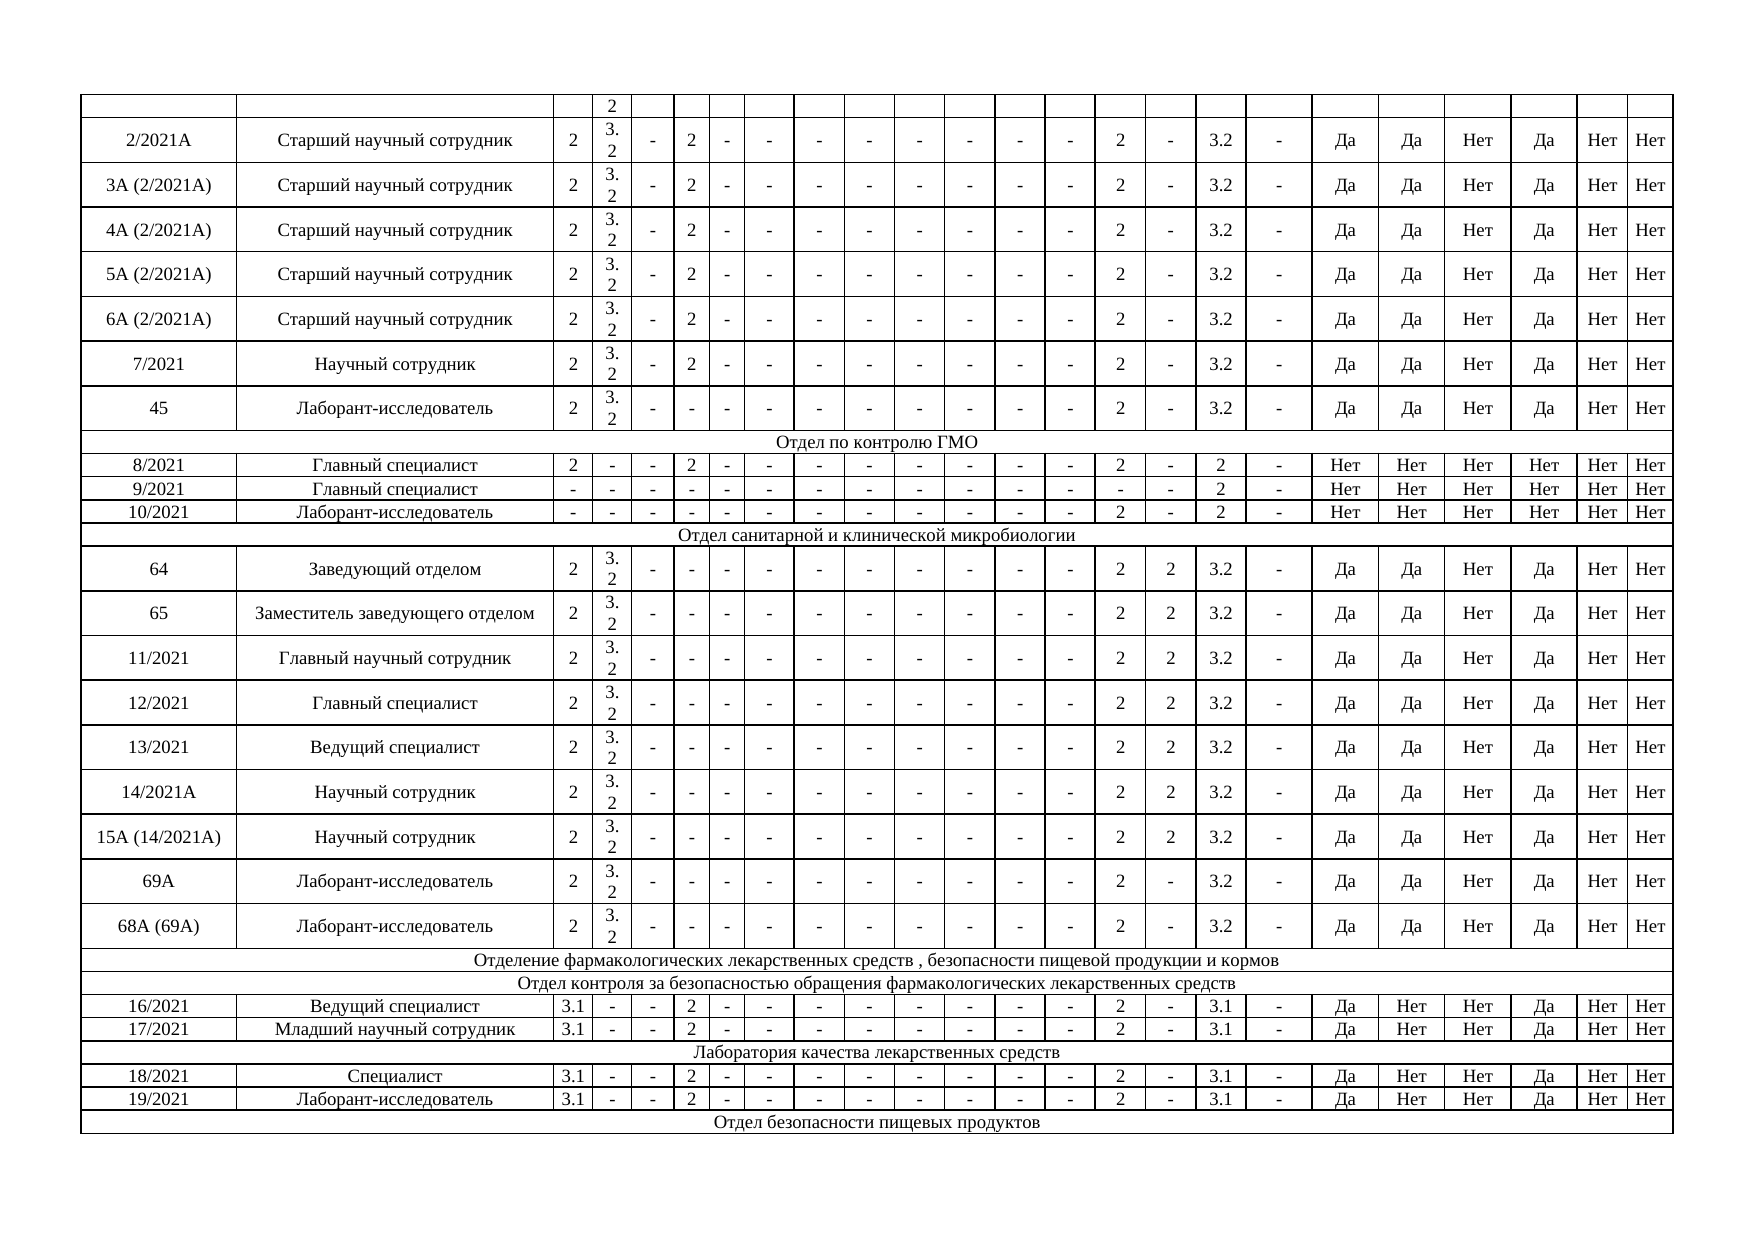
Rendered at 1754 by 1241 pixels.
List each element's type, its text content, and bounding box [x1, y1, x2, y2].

table_cell 2 [1096, 252, 1145, 296]
table_cell - [675, 904, 709, 947]
table_cell 2 [1096, 95, 1145, 117]
table_cell - [895, 501, 944, 522]
table_cell 2 [1096, 860, 1145, 903]
table_cell 2/2021А [82, 118, 236, 161]
table_cell - [895, 547, 944, 590]
table_cell Нет [1512, 454, 1576, 476]
table_cell 13/2021 [82, 726, 236, 769]
table_cell Нет [1445, 297, 1510, 340]
table_cell Нет [1445, 995, 1510, 1017]
table_cell - [632, 815, 673, 858]
table_cell - [845, 1065, 894, 1086]
table_cell - [710, 477, 744, 499]
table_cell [237, 95, 553, 117]
table_cell Да [1313, 995, 1378, 1017]
table_cell - [745, 95, 793, 117]
table_cell 3.2 [593, 770, 631, 813]
table_cell 2 [1197, 477, 1245, 499]
table_cell 3.2 [593, 681, 631, 724]
table_cell 2 [675, 995, 709, 1017]
table_cell - [1146, 297, 1195, 340]
table_cell - [745, 860, 793, 903]
table_cell - [1247, 726, 1311, 769]
table_cell 2 [1146, 770, 1195, 813]
table_cell Ведущий специалист [237, 726, 553, 769]
table_cell - [593, 1065, 631, 1086]
table_cell 15А (14/2021А) [82, 815, 236, 858]
table_cell - [895, 477, 944, 499]
table_cell - [1096, 477, 1145, 499]
table_cell Да [1512, 815, 1576, 858]
table_cell Старший научный сотрудник [237, 297, 553, 340]
table_cell 2 [1096, 995, 1145, 1017]
table_cell - [632, 681, 673, 724]
table_cell 2 [675, 118, 709, 161]
table_cell 16/2021 [82, 995, 236, 1017]
table_cell Да [1379, 904, 1444, 947]
table_cell - [745, 342, 793, 385]
table_cell - [845, 860, 894, 903]
table_cell Да [1313, 904, 1378, 947]
table_cell - [1146, 454, 1195, 476]
table_cell Нет [1578, 387, 1627, 429]
table_cell - [1046, 1018, 1094, 1040]
table_cell Нет [1313, 501, 1378, 522]
table_cell - [1247, 118, 1311, 161]
table_cell - [1247, 1088, 1311, 1109]
table_cell Нет [1578, 636, 1627, 679]
table_cell Да [1313, 118, 1378, 161]
table_cell Отделение фармакологических лекарственных средств , безопасности пищевой продукции и кормов [82, 949, 1672, 971]
table_cell - [554, 501, 592, 522]
table_cell 3.2 [1197, 636, 1245, 679]
table_cell Отдел безопасности пищевых продуктов [82, 1111, 1672, 1132]
table_cell - [895, 1065, 944, 1086]
table_cell 2 [1096, 163, 1145, 206]
table_cell 3.2 [593, 387, 631, 429]
table_cell 64 [82, 547, 236, 590]
table_cell Нет [1578, 118, 1627, 161]
table_cell 2 [1096, 501, 1145, 522]
table_cell Нет [1578, 454, 1627, 476]
table_cell - [845, 547, 894, 590]
table_cell - [945, 252, 994, 296]
table_cell 2 [1096, 547, 1145, 590]
table_cell Да [1379, 636, 1444, 679]
table_cell - [1146, 95, 1195, 117]
table_cell - [710, 726, 744, 769]
table_cell - [1247, 815, 1311, 858]
table_cell - [593, 1018, 631, 1040]
table_cell 2 [1096, 1088, 1145, 1109]
table_cell 2 [1096, 1018, 1145, 1040]
table_cell - [996, 501, 1044, 522]
table_cell Да [1313, 208, 1378, 251]
table_cell - [996, 208, 1044, 251]
table_cell Нет [1578, 815, 1627, 858]
table_cell - [745, 1065, 793, 1086]
table_cell Нет [1628, 1088, 1672, 1109]
table_cell - [710, 592, 744, 634]
table_cell - [632, 1018, 673, 1040]
table_cell - [795, 995, 844, 1017]
table_cell 3.2 [1197, 815, 1245, 858]
table_cell - [745, 636, 793, 679]
table_cell Нет [1628, 342, 1672, 385]
table_cell 3.2 [1197, 118, 1245, 161]
table_cell 3.2 [1197, 547, 1245, 590]
table_cell - [1247, 860, 1311, 903]
table_cell Заведующий отделом [237, 547, 553, 590]
table_cell - [710, 208, 744, 251]
table_cell 3.1 [554, 1065, 592, 1086]
table_cell 2 [1146, 636, 1195, 679]
table_cell 2 [554, 454, 592, 476]
table_cell 3.2 [1197, 208, 1245, 251]
table_cell - [945, 297, 994, 340]
table_cell Нет [1445, 118, 1510, 161]
table_cell - [710, 815, 744, 858]
table_cell 2 [1197, 501, 1245, 522]
table_cell - [1146, 387, 1195, 429]
table_cell - [845, 342, 894, 385]
table_cell Нет [1379, 501, 1444, 522]
table_cell 11/2021 [82, 636, 236, 679]
table_cell - [710, 770, 744, 813]
table_cell - [1247, 1065, 1311, 1086]
table_cell - [593, 1088, 631, 1109]
table_cell 2 [1096, 904, 1145, 947]
table_cell Нет [1578, 297, 1627, 340]
table_cell Нет [1628, 252, 1672, 296]
table_cell Нет [1578, 726, 1627, 769]
table_cell Нет [1445, 770, 1510, 813]
table_cell - [1247, 592, 1311, 634]
table_cell Нет [1445, 636, 1510, 679]
table_cell - [996, 636, 1044, 679]
table_cell 3.2 [1197, 860, 1245, 903]
table_cell 19/2021 [82, 1088, 236, 1109]
table_cell - [996, 342, 1044, 385]
table_cell Нет [1445, 592, 1510, 634]
table_cell - [710, 297, 744, 340]
table_cell 2 [554, 252, 592, 296]
table_cell Да [1379, 342, 1444, 385]
table_cell - [795, 95, 844, 117]
table_cell - [1247, 1018, 1311, 1040]
table_cell - [895, 592, 944, 634]
table_cell - [1146, 995, 1195, 1017]
table_cell - [1046, 860, 1094, 903]
table_cell 65 [82, 592, 236, 634]
table_cell Лаборатория качества лекарственных средств [82, 1042, 1672, 1063]
table_cell - [795, 547, 844, 590]
table_cell Да [1313, 592, 1378, 634]
table_cell - [996, 252, 1044, 296]
table_cell 17/2021 [82, 1018, 236, 1040]
table_cell 2 [554, 636, 592, 679]
table_cell Да [1313, 95, 1378, 117]
table_cell - [795, 815, 844, 858]
table_cell Нет [1578, 1088, 1627, 1109]
table_cell - [1247, 681, 1311, 724]
table_cell 2 [1146, 726, 1195, 769]
table_cell - [795, 387, 844, 429]
table_cell - [1146, 501, 1195, 522]
table_cell Нет [1628, 726, 1672, 769]
table_cell - [795, 726, 844, 769]
table_cell Главный специалист [237, 681, 553, 724]
table_cell 2 [554, 681, 592, 724]
table_cell Нет [1445, 208, 1510, 251]
table_cell - [945, 95, 994, 117]
table_cell - [632, 501, 673, 522]
table_cell - [945, 501, 994, 522]
table_cell - [745, 1018, 793, 1040]
table_cell Да [1379, 770, 1444, 813]
table_cell Да [1379, 118, 1444, 161]
table_cell Нет [1578, 860, 1627, 903]
table_cell - [710, 995, 744, 1017]
table_cell Да [1512, 252, 1576, 296]
table_cell - [1046, 454, 1094, 476]
table_cell - [1247, 501, 1311, 522]
table_cell 2 [1096, 681, 1145, 724]
table_cell - [675, 860, 709, 903]
table_cell - [1046, 1088, 1094, 1109]
table_cell Нет [1578, 342, 1627, 385]
table_cell 2 [675, 454, 709, 476]
table_cell - [1046, 252, 1094, 296]
table_cell Нет [1628, 501, 1672, 522]
table_cell Да [1379, 387, 1444, 429]
table_cell - [1046, 904, 1094, 947]
table_cell - [845, 208, 894, 251]
table_cell - [632, 860, 673, 903]
table_cell 7/2021 [82, 342, 236, 385]
table_cell - [996, 387, 1044, 429]
table_cell - [945, 1088, 994, 1109]
table_cell Нет [1379, 1088, 1444, 1109]
table_cell - [710, 118, 744, 161]
table_cell 3.1 [1197, 995, 1245, 1017]
table_cell 2 [675, 95, 709, 117]
table_cell - [675, 636, 709, 679]
table_cell 3А (2/2021А) [82, 163, 236, 206]
table_cell - [710, 163, 744, 206]
table_cell 8/2021 [82, 454, 236, 476]
table_cell Научный сотрудник [237, 815, 553, 858]
table_cell - [996, 1065, 1044, 1086]
table_cell - [745, 770, 793, 813]
table_cell 2 [675, 1065, 709, 1086]
table_cell - [996, 592, 1044, 634]
table_cell - [1247, 904, 1311, 947]
table_cell Да [1512, 387, 1576, 429]
table_cell - [745, 454, 793, 476]
table_cell 14/2021А [82, 770, 236, 813]
table_cell - [845, 636, 894, 679]
table_cell - [1146, 860, 1195, 903]
table_cell Нет [1628, 860, 1672, 903]
table_cell - [1146, 252, 1195, 296]
table_cell - [710, 387, 744, 429]
table_cell Нет [1628, 1065, 1672, 1086]
table_cell 2 [554, 592, 592, 634]
table_cell - [945, 163, 994, 206]
table_cell - [745, 726, 793, 769]
table_cell - [632, 726, 673, 769]
table_cell Нет [1578, 252, 1627, 296]
table_cell 45 [82, 387, 236, 429]
table_cell - [675, 547, 709, 590]
table_cell Да [1313, 342, 1378, 385]
table_cell Да [1512, 860, 1576, 903]
table_cell - [593, 454, 631, 476]
table_cell - [1247, 163, 1311, 206]
table_cell - [675, 770, 709, 813]
table_cell 3.2 [1197, 252, 1245, 296]
table_cell - [895, 252, 944, 296]
table_cell 3.2 [593, 547, 631, 590]
table_cell Лаборант-исследователь [237, 1088, 553, 1109]
table_cell - [895, 636, 944, 679]
table_cell - [1046, 342, 1094, 385]
table_cell - [945, 454, 994, 476]
table_cell - [745, 163, 793, 206]
table_cell Да [1313, 815, 1378, 858]
table_cell - [845, 815, 894, 858]
table_cell Нет [1512, 501, 1576, 522]
table_cell 2 [554, 547, 592, 590]
table_cell 2 [554, 770, 592, 813]
table_cell - [632, 477, 673, 499]
table_cell Младший научный сотрудник [237, 1018, 553, 1040]
table_cell - [1046, 636, 1094, 679]
table_cell 18/2021 [82, 1065, 236, 1086]
table_cell 3.2 [593, 208, 631, 251]
table_cell - [745, 1088, 793, 1109]
table_cell - [1247, 342, 1311, 385]
table_cell Нет [1578, 208, 1627, 251]
table_cell - [895, 815, 944, 858]
table_cell - [1046, 297, 1094, 340]
table_cell - [996, 1088, 1044, 1109]
table_cell - [945, 387, 994, 429]
table_cell Да [1379, 860, 1444, 903]
table_cell 3.2 [1197, 770, 1245, 813]
table_cell - [710, 636, 744, 679]
table_cell 40 [82, 95, 236, 117]
table_cell - [632, 163, 673, 206]
table_cell 2 [554, 297, 592, 340]
table_cell 3.1 [554, 1018, 592, 1040]
table_cell - [945, 1018, 994, 1040]
table_cell 3.2 [1197, 726, 1245, 769]
table_cell - [632, 342, 673, 385]
table_cell 3.2 [1197, 342, 1245, 385]
table_cell - [996, 815, 1044, 858]
table_cell 5А (2/2021А) [82, 252, 236, 296]
table_cell 2 [675, 297, 709, 340]
table_cell Да [1313, 726, 1378, 769]
table_cell - [945, 477, 994, 499]
table_cell Нет [1578, 592, 1627, 634]
table_cell - [895, 770, 944, 813]
table_cell - [675, 815, 709, 858]
table_cell Нет [1628, 297, 1672, 340]
table_cell - [845, 95, 894, 117]
table_cell - [795, 477, 844, 499]
table_cell - [1046, 208, 1094, 251]
table_cell - [632, 1088, 673, 1109]
table_cell Нет [1628, 547, 1672, 590]
table_cell - [845, 995, 894, 1017]
table_cell Да [1313, 860, 1378, 903]
table_cell Нет [1578, 995, 1627, 1017]
table_cell 3.2 [593, 118, 631, 161]
table_cell 2 [1146, 681, 1195, 724]
table_cell Нет [1379, 1018, 1444, 1040]
table_cell Нет [1578, 770, 1627, 813]
table_cell Да [1313, 297, 1378, 340]
table_cell - [710, 860, 744, 903]
table_cell - [845, 387, 894, 429]
table_cell Нет [1578, 904, 1627, 947]
table_cell - [745, 501, 793, 522]
table_cell Нет [1445, 681, 1510, 724]
table_cell 3.1 [1197, 1065, 1245, 1086]
table_cell - [795, 904, 844, 947]
table_cell - [895, 860, 944, 903]
table_cell Да [1512, 1065, 1576, 1086]
table_cell - [1146, 1088, 1195, 1109]
table_cell - [845, 904, 894, 947]
table_cell 2 [1096, 592, 1145, 634]
table_cell Да [1512, 163, 1576, 206]
table_cell - [632, 995, 673, 1017]
table_cell Нет [1578, 95, 1627, 117]
table_cell Нет [1445, 1018, 1510, 1040]
table_cell Специалист [237, 1065, 553, 1086]
table_cell 3.2 [593, 860, 631, 903]
table_cell - [745, 547, 793, 590]
table_cell - [845, 726, 894, 769]
table_cell 2 [675, 342, 709, 385]
table_cell Да [1379, 252, 1444, 296]
table_cell Нет [1628, 208, 1672, 251]
table_cell - [845, 118, 894, 161]
table_cell - [593, 995, 631, 1017]
table_cell 3.2 [1197, 592, 1245, 634]
table_cell - [845, 454, 894, 476]
table_cell - [845, 163, 894, 206]
table_cell Да [1313, 681, 1378, 724]
table_cell Да [1512, 118, 1576, 161]
table_cell - [795, 770, 844, 813]
table_cell 2 [1096, 387, 1145, 429]
table_cell 2 [675, 1018, 709, 1040]
table_cell Старший научный сотрудник [237, 118, 553, 161]
table_cell - [945, 860, 994, 903]
table_cell - [710, 342, 744, 385]
table_cell - [996, 118, 1044, 161]
table_cell - [996, 547, 1044, 590]
table_cell 2 [1096, 815, 1145, 858]
table_cell 2 [1096, 118, 1145, 161]
table_cell - [945, 904, 994, 947]
table_cell - [745, 681, 793, 724]
table_cell - [675, 477, 709, 499]
table_cell - [1046, 1065, 1094, 1086]
table_cell Нет [1578, 1065, 1627, 1086]
table_cell Нет [1445, 726, 1510, 769]
table_cell - [945, 636, 994, 679]
table_cell - [593, 477, 631, 499]
table_cell Да [1313, 387, 1378, 429]
table_cell - [996, 297, 1044, 340]
table_cell Да [1313, 1018, 1378, 1040]
table_cell - [710, 95, 744, 117]
table_cell Нет [1578, 681, 1627, 724]
table_cell Отдел санитарной и клинической микробиологии [82, 524, 1672, 545]
table_cell - [632, 297, 673, 340]
table_cell Да [1512, 995, 1576, 1017]
table_cell 3.2 [1197, 387, 1245, 429]
table_cell 2 [1146, 592, 1195, 634]
table_cell - [795, 592, 844, 634]
table_cell 2 [554, 342, 592, 385]
table_cell - [632, 1065, 673, 1086]
table_cell Да [1379, 592, 1444, 634]
table_cell Да [1512, 904, 1576, 947]
table_cell - [945, 681, 994, 724]
table_cell Нет [1628, 118, 1672, 161]
table_cell - [710, 547, 744, 590]
table_cell Нет [1628, 95, 1672, 117]
table_cell - [710, 454, 744, 476]
table_cell Нет [1445, 815, 1510, 858]
table_cell 68А (69А) [82, 904, 236, 947]
table_cell - [1046, 547, 1094, 590]
table_cell - [895, 118, 944, 161]
table_cell 2 [675, 208, 709, 251]
table_cell 3.2 [593, 95, 631, 117]
table_cell 2 [1096, 1065, 1145, 1086]
table_cell Нет [1445, 501, 1510, 522]
table_cell 2 [1096, 454, 1145, 476]
table_cell - [1247, 454, 1311, 476]
table_cell - [895, 1018, 944, 1040]
table_cell - [1046, 477, 1094, 499]
table_cell - [1247, 636, 1311, 679]
table_cell Нет [1578, 501, 1627, 522]
table_cell Нет [1578, 547, 1627, 590]
table_cell Нет [1628, 163, 1672, 206]
table_cell 9/2021 [82, 477, 236, 499]
table_cell Да [1512, 592, 1576, 634]
table_cell - [996, 726, 1044, 769]
table_cell - [745, 904, 793, 947]
table_cell Ведущий специалист [237, 995, 553, 1017]
table_cell 3.2 [593, 636, 631, 679]
table_cell 3.2 [593, 163, 631, 206]
table_cell - [996, 770, 1044, 813]
table_cell Старший научный сотрудник [237, 208, 553, 251]
table_cell Да [1313, 252, 1378, 296]
table_cell - [745, 208, 793, 251]
table_cell 2 [675, 163, 709, 206]
table_cell - [895, 904, 944, 947]
table_cell - [710, 1065, 744, 1086]
table_cell - [675, 726, 709, 769]
table_cell 3.1 [1197, 1088, 1245, 1109]
table_cell - [632, 454, 673, 476]
table_cell Да [1379, 681, 1444, 724]
table_cell 2 [554, 815, 592, 858]
table_cell - [632, 208, 673, 251]
table_cell Да [1512, 1088, 1576, 1109]
table_cell Лаборант-исследователь [237, 860, 553, 903]
table_cell 2 [554, 163, 592, 206]
table_cell - [675, 681, 709, 724]
table_cell 2 [554, 860, 592, 903]
table_cell - [632, 770, 673, 813]
table_cell - [675, 387, 709, 429]
table_cell 3.2 [593, 726, 631, 769]
table_cell - [1046, 163, 1094, 206]
table_cell - [1247, 995, 1311, 1017]
table_cell Нет [1445, 454, 1510, 476]
table_cell - [745, 815, 793, 858]
table_cell - [1146, 477, 1195, 499]
table_cell - [710, 252, 744, 296]
table_cell Главный научный сотрудник [237, 636, 553, 679]
table_cell - [996, 163, 1044, 206]
table_cell - [795, 636, 844, 679]
table_cell Да [1379, 163, 1444, 206]
table_cell Отдел по контролю ГМО [82, 431, 1672, 453]
table_cell Нет [1445, 477, 1510, 499]
table_cell - [895, 726, 944, 769]
table_cell 10/2021 [82, 501, 236, 522]
table_cell - [895, 208, 944, 251]
table_cell Нет [1628, 1018, 1672, 1040]
table_cell Нет [1628, 454, 1672, 476]
table_cell 2 [1146, 815, 1195, 858]
table_cell Нет [1578, 477, 1627, 499]
table_cell Нет [1628, 681, 1672, 724]
table_cell Лаборант-исследователь [237, 387, 553, 429]
table_cell - [710, 681, 744, 724]
table_cell 4А (2/2021А) [82, 208, 236, 251]
table_cell Нет [1628, 592, 1672, 634]
table_cell - [632, 547, 673, 590]
table_cell - [593, 501, 631, 522]
table_cell - [945, 995, 994, 1017]
table_cell Нет [1445, 1065, 1510, 1086]
table_cell - [1046, 387, 1094, 429]
table_cell - [1146, 118, 1195, 161]
table_cell Да [1512, 636, 1576, 679]
table_cell Отдел контроля за безопасностью обращения фармакологических лекарственных средств [82, 972, 1672, 994]
table_cell - [945, 118, 994, 161]
table_cell - [745, 387, 793, 429]
table_cell Главный специалист [237, 454, 553, 476]
table_cell 2 [1146, 547, 1195, 590]
table_cell - [945, 208, 994, 251]
table_cell Да [1512, 681, 1576, 724]
table_cell 2 [1096, 342, 1145, 385]
table_cell Нет [1445, 860, 1510, 903]
table_cell - [845, 252, 894, 296]
table_cell - [845, 770, 894, 813]
table_cell 2 [1096, 208, 1145, 251]
table_cell 3.2 [593, 592, 631, 634]
table_cell - [895, 297, 944, 340]
table_cell - [745, 477, 793, 499]
table_cell - [795, 252, 844, 296]
table_cell Да [1379, 95, 1444, 117]
table_cell - [1146, 163, 1195, 206]
table_cell - [632, 592, 673, 634]
table_cell Нет [1445, 547, 1510, 590]
table_cell - [895, 1088, 944, 1109]
table_cell - [745, 297, 793, 340]
table_cell - [1247, 208, 1311, 251]
table_cell 2 [1096, 726, 1145, 769]
table_cell Нет [1578, 1018, 1627, 1040]
table_cell - [795, 163, 844, 206]
table_cell Нет [1628, 904, 1672, 947]
table_cell Да [1313, 1065, 1378, 1086]
table_cell Старший научный сотрудник [237, 252, 553, 296]
table_cell Нет [1379, 1065, 1444, 1086]
table_cell 2 [1096, 770, 1145, 813]
table_cell 2 [554, 95, 592, 117]
table_cell 3.2 [593, 904, 631, 947]
table_cell - [632, 118, 673, 161]
table_cell - [1146, 1018, 1195, 1040]
table_cell 2 [675, 1088, 709, 1109]
table_cell - [895, 95, 944, 117]
table_cell - [745, 252, 793, 296]
table_cell Да [1512, 547, 1576, 590]
table_cell Нет [1313, 454, 1378, 476]
table_cell Нет [1628, 477, 1672, 499]
table_cell - [1247, 477, 1311, 499]
table_cell Да [1379, 547, 1444, 590]
table_cell - [675, 501, 709, 522]
table_cell Нет [1445, 387, 1510, 429]
table_cell Да [1512, 1018, 1576, 1040]
table_cell - [1046, 770, 1094, 813]
table_cell Да [1313, 770, 1378, 813]
table_cell 3.2 [1197, 95, 1245, 117]
table_cell - [1046, 118, 1094, 161]
table_cell - [945, 770, 994, 813]
table_cell 2 [554, 208, 592, 251]
table_cell - [710, 1088, 744, 1109]
table_cell - [710, 1018, 744, 1040]
table_cell Нет [1379, 477, 1444, 499]
table_cell - [1146, 904, 1195, 947]
table_cell Да [1512, 770, 1576, 813]
table_cell - [1046, 592, 1094, 634]
table_cell Нет [1445, 163, 1510, 206]
table_cell - [1247, 95, 1311, 117]
table_cell - [845, 1018, 894, 1040]
table_cell - [795, 454, 844, 476]
table_cell Да [1313, 1088, 1378, 1109]
table_cell - [1247, 297, 1311, 340]
table_cell Нет [1445, 1088, 1510, 1109]
table_cell 69А [82, 860, 236, 903]
table_cell Да [1379, 297, 1444, 340]
table_cell 3.2 [593, 342, 631, 385]
table_cell 3.2 [1197, 904, 1245, 947]
table_cell Да [1313, 163, 1378, 206]
table_cell - [1046, 681, 1094, 724]
table_cell - [1146, 208, 1195, 251]
table_cell - [996, 681, 1044, 724]
table_cell Да [1379, 726, 1444, 769]
table_cell - [845, 592, 894, 634]
table_cell 2 [1096, 636, 1145, 679]
table_cell Нет [1379, 454, 1444, 476]
table_cell 2 [554, 904, 592, 947]
table_cell - [945, 342, 994, 385]
table_cell Да [1379, 815, 1444, 858]
table_cell - [945, 592, 994, 634]
table_cell - [895, 387, 944, 429]
table_cell Нет [1313, 477, 1378, 499]
table_cell 3.1 [554, 1088, 592, 1109]
table_cell - [632, 904, 673, 947]
table_cell 2 [675, 252, 709, 296]
table_cell Нет [1628, 770, 1672, 813]
table_cell Нет [1628, 387, 1672, 429]
table_cell - [795, 1088, 844, 1109]
table_cell Да [1512, 95, 1576, 117]
table_cell Нет [1379, 995, 1444, 1017]
table_cell Лаборант-исследователь [237, 904, 553, 947]
table_cell - [795, 208, 844, 251]
table_cell - [996, 904, 1044, 947]
table_cell 3.2 [1197, 297, 1245, 340]
table_cell - [1247, 547, 1311, 590]
table_cell - [1046, 995, 1094, 1017]
table_cell - [996, 477, 1044, 499]
table_cell - [632, 252, 673, 296]
table_cell - [845, 681, 894, 724]
table_cell Да [1512, 297, 1576, 340]
table_cell - [945, 1065, 994, 1086]
table_cell - [1247, 770, 1311, 813]
table_cell - [945, 547, 994, 590]
table_cell Да [1313, 636, 1378, 679]
table_cell Главный специалист [237, 477, 553, 499]
table_cell - [795, 1065, 844, 1086]
table_cell - [1146, 342, 1195, 385]
table_cell Нет [1628, 995, 1672, 1017]
table_cell - [710, 904, 744, 947]
table_cell 2 [554, 726, 592, 769]
table_cell 3.2 [1197, 163, 1245, 206]
table_cell 2 [554, 387, 592, 429]
table_cell - [945, 726, 994, 769]
table_cell - [895, 995, 944, 1017]
table_cell - [1247, 252, 1311, 296]
table_cell Нет [1628, 815, 1672, 858]
table_cell Нет [1445, 95, 1510, 117]
table_cell 2 [1197, 454, 1245, 476]
table_cell Нет [1628, 636, 1672, 679]
table_cell Нет [1578, 163, 1627, 206]
table_cell - [795, 118, 844, 161]
table_cell - [996, 454, 1044, 476]
table_cell 6А (2/2021А) [82, 297, 236, 340]
table_cell - [795, 297, 844, 340]
table_cell - [675, 592, 709, 634]
table_cell Заместитель заведующего отделом [237, 592, 553, 634]
table_cell 2 [554, 118, 592, 161]
table_cell - [996, 95, 1044, 117]
table_cell - [795, 681, 844, 724]
table_cell - [795, 1018, 844, 1040]
table_cell 3.2 [593, 252, 631, 296]
table_cell Научный сотрудник [237, 770, 553, 813]
table_cell - [895, 163, 944, 206]
table_cell - [996, 995, 1044, 1017]
table_cell Да [1512, 342, 1576, 385]
table_cell 3.2 [1197, 681, 1245, 724]
table_cell - [845, 501, 894, 522]
table_cell 3.1 [554, 995, 592, 1017]
table_cell - [1046, 95, 1094, 117]
table_cell 3.1 [1197, 1018, 1245, 1040]
table_cell - [895, 681, 944, 724]
table_cell Да [1512, 208, 1576, 251]
table_cell Нет [1512, 477, 1576, 499]
table_cell Нет [1445, 252, 1510, 296]
table_cell - [945, 815, 994, 858]
table_cell 3.2 [593, 815, 631, 858]
table_cell - [795, 342, 844, 385]
table_cell - [1046, 815, 1094, 858]
table_cell 3.2 [593, 297, 631, 340]
table_cell Да [1379, 208, 1444, 251]
table_cell Старший научный сотрудник [237, 163, 553, 206]
table_cell - [1146, 1065, 1195, 1086]
table_cell - [710, 501, 744, 522]
table_cell - [895, 454, 944, 476]
table_cell Лаборант-исследователь [237, 501, 553, 522]
table_cell - [845, 1088, 894, 1109]
table_cell Научный сотрудник [237, 342, 553, 385]
table_cell - [895, 342, 944, 385]
table_cell 2 [1096, 297, 1145, 340]
table_cell - [632, 95, 673, 117]
table_cell Да [1512, 726, 1576, 769]
table_cell - [845, 477, 894, 499]
table_cell - [795, 501, 844, 522]
table_cell - [845, 297, 894, 340]
table_cell - [554, 477, 592, 499]
table_cell - [632, 387, 673, 429]
table_cell - [996, 860, 1044, 903]
table_cell Нет [1445, 904, 1510, 947]
table_cell Нет [1445, 342, 1510, 385]
table_cell - [795, 860, 844, 903]
table_cell - [745, 118, 793, 161]
table_cell 12/2021 [82, 681, 236, 724]
table_cell - [745, 995, 793, 1017]
table_cell - [1247, 387, 1311, 429]
table_cell - [996, 1018, 1044, 1040]
table_cell - [1046, 501, 1094, 522]
table_cell Да [1313, 547, 1378, 590]
table_cell - [632, 636, 673, 679]
table_cell - [1046, 726, 1094, 769]
table_cell - [745, 592, 793, 634]
